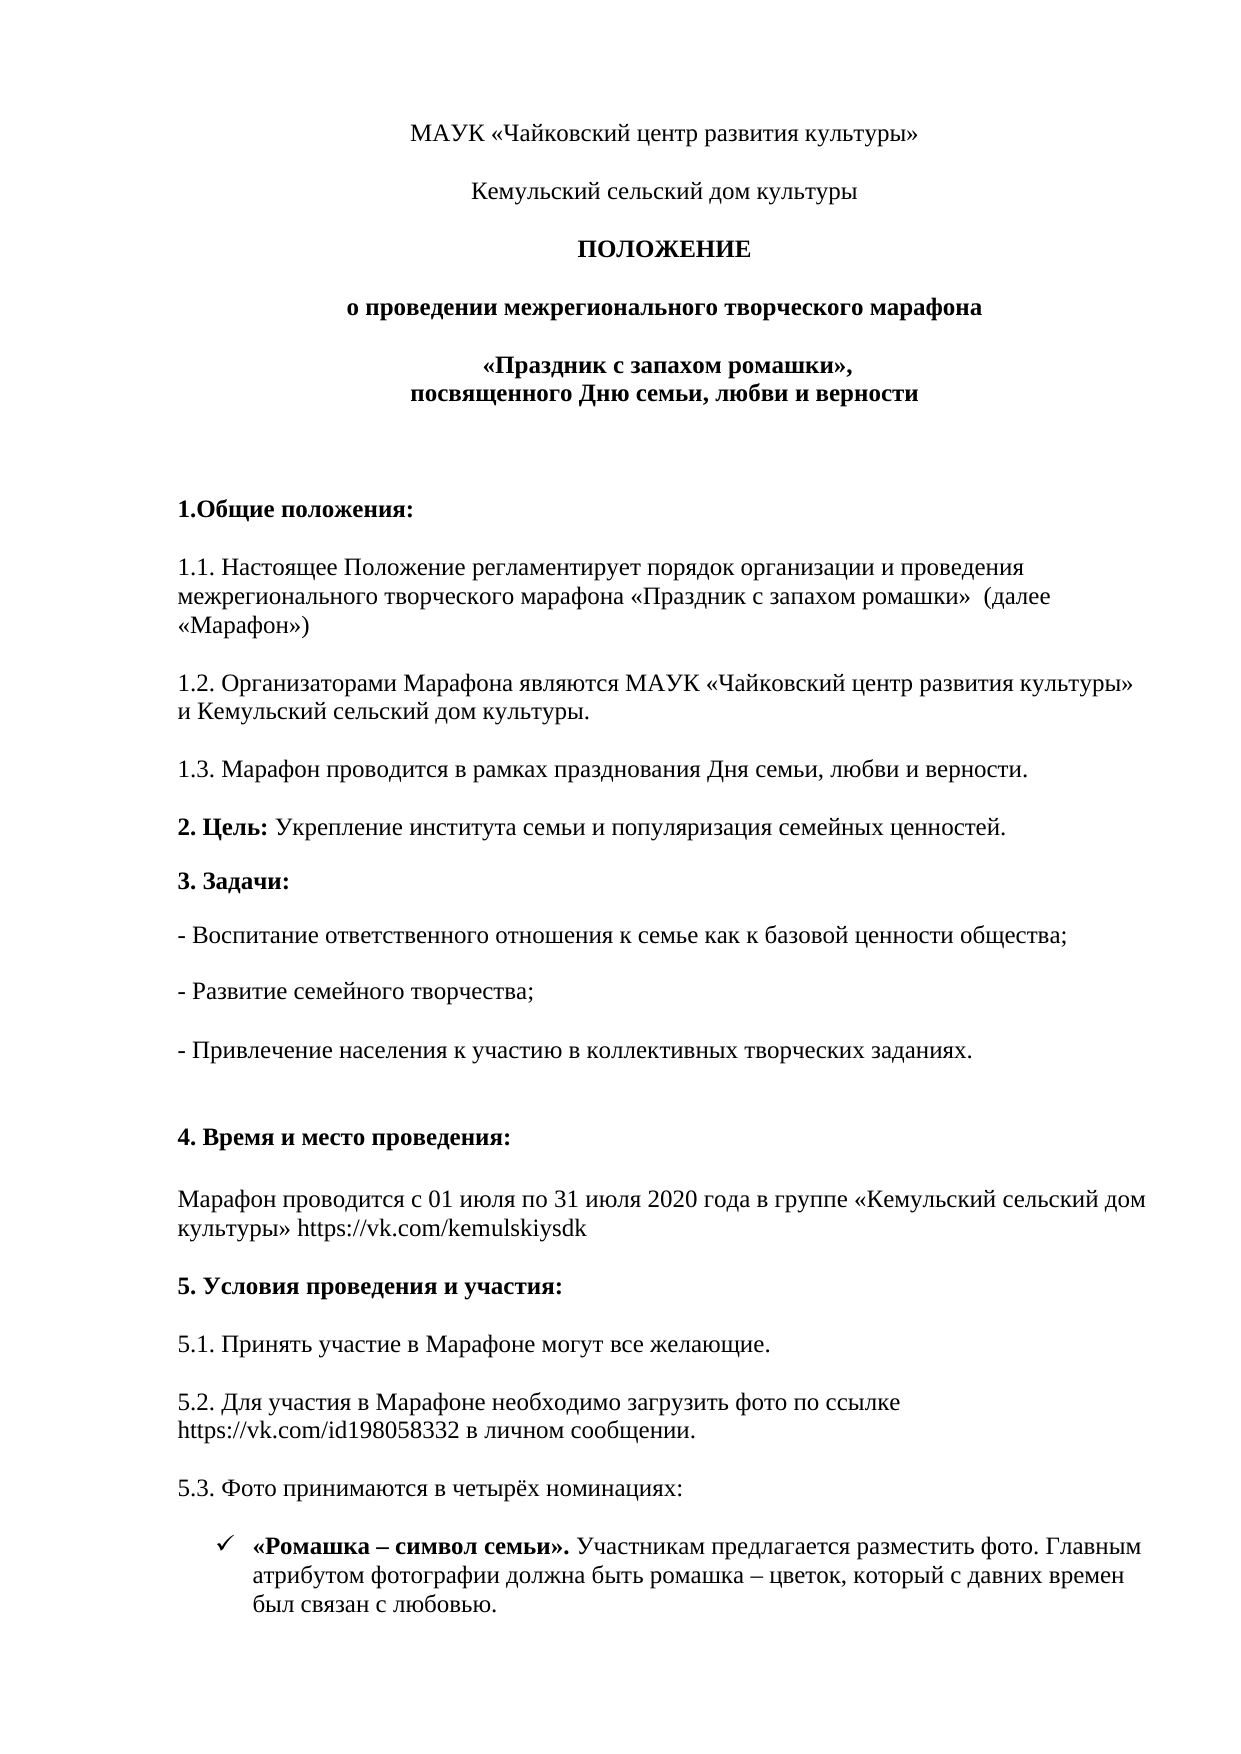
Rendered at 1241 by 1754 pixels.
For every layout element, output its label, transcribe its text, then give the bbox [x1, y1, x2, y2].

text - Воспитание ответственного отношения к семье как к базовой ценности общества; [177, 920, 1152, 949]
text о проведении межрегионального творческого марафона [177, 292, 1152, 321]
text 1.2. Организаторами Марафона являются МАУК «Чайковский центр развития культуры» и Кемульский сельский дом культуры. [177, 668, 1152, 725]
text 5.3. Фото принимаются в четырёх номинациях: [177, 1473, 1152, 1502]
text ПОЛОЖЕНИЕ [177, 234, 1152, 263]
text 1.3. Марафон проводится в рамках празднования Дня семьи, любви и верности. [177, 754, 1152, 783]
text «Праздник с запахом ромашки», посвященного Дню семьи, любви и верности [177, 350, 1152, 407]
text Марафон проводится с 01 июля по 31 июля 2020 года в группе «Кемульский сельский дом культуры» https://vk.com/kemulskiysdk [177, 1184, 1152, 1242]
text 5. Условия проведения и участия: [177, 1271, 1152, 1299]
text 3. Задачи: [177, 866, 1152, 895]
text - Развитие семейного творчества; [177, 974, 1152, 1004]
text МАУК «Чайковский центр развития культуры» [177, 118, 1152, 147]
text 5.2. Для участия в Марафоне необходимо загрузить фото по ссылке https://vk.com/id198058332 в личном сообщении. [177, 1387, 1152, 1444]
text 2. Цель: Укрепление института семьи и популяризация семейных ценностей. [177, 812, 1152, 841]
text 1.1. Настоящее Положение регламентирует порядок организации и проведения межрегионального творческого марафона «Праздник с запахом ромашки» (далее «Марафон») [177, 552, 1152, 638]
text 4. Время и место проведения: [177, 1089, 1152, 1151]
text 5.1. Принять участие в Марафоне могут все желающие. [177, 1329, 1152, 1357]
list «Ромашка – символ семьи». Участникам предлагается разместить фото. Главным атрибутом фотографии должна быть ромашка – цветок, который с давних времен был связан с любовью. [215, 1531, 1152, 1617]
text - Привлечение населения к участию в коллективных творческих заданиях. [177, 1035, 1152, 1064]
text 1.Общие положения: [177, 494, 1152, 523]
text Кемульский сельский дом культуры [177, 176, 1152, 205]
